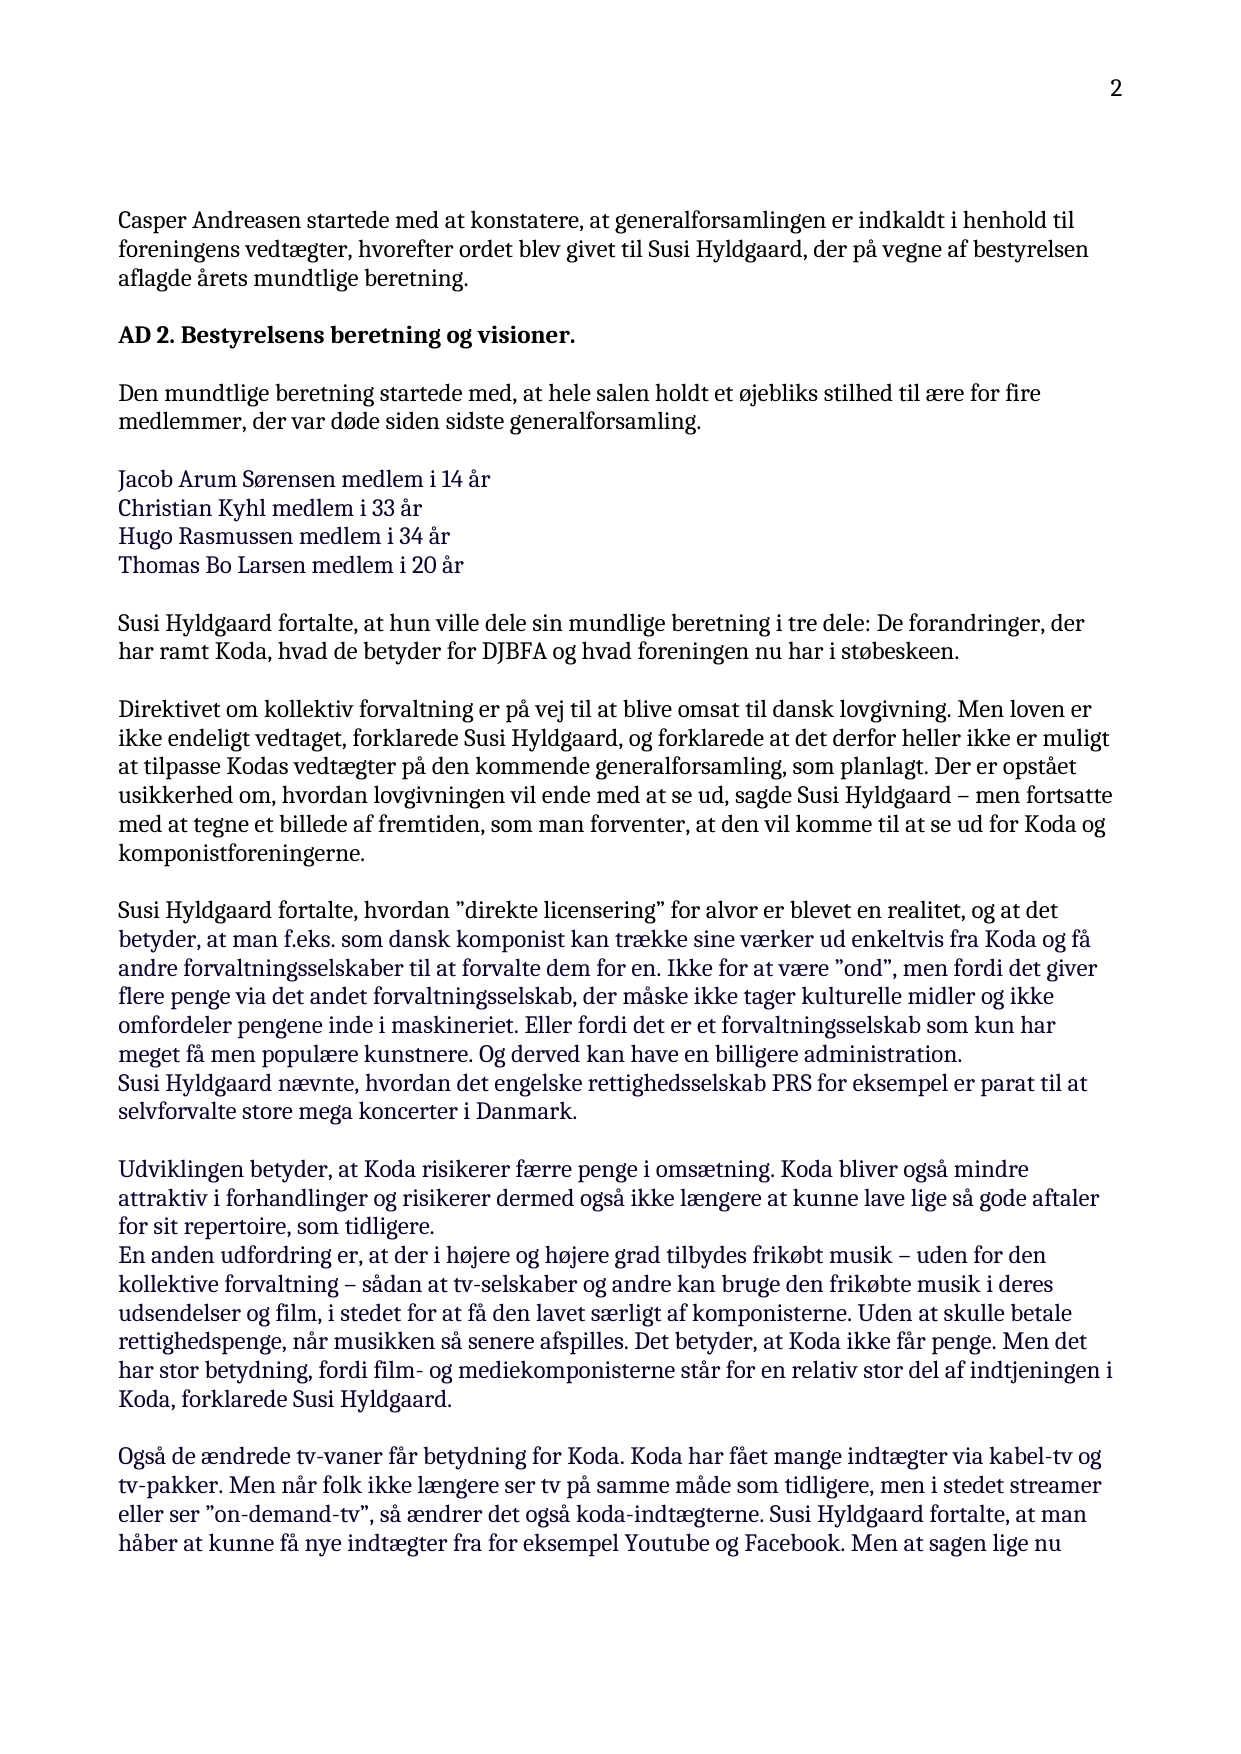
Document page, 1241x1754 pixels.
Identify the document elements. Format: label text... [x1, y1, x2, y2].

text Jacob Arum Sørensen medlem i 14 år [118, 465, 1122, 493]
text Susi Hyldgaard fortalte, at hun ville dele sin mundlige beretning i tre dele: De forandringer, der har ramt Koda, hvad de betyder for DJBFA og hvad foreningen nu har i støbeskeen. [118, 608, 1122, 666]
text En anden udfordring er, at der i højere og højere grad tilbydes frikøbt musik – uden for den kollektive forvaltning – sådan at tv-selskaber og andre kan bruge den frikøbte musik i deres udsendelser og film, i stedet for at få den lavet særligt af komponisterne. Uden at skulle betale rettighedspenge, når musikken så senere afspilles. Det betyder, at Koda ikke får penge. Men det har stor betydning, fordi film- og mediekomponisterne står for en relativ stor del af indtjeningen i Koda, forklarede Susi Hyldgaard. [118, 1241, 1122, 1413]
text AD 2. Bestyrelsens beretning og visioner. [118, 321, 1122, 350]
text Hugo Rasmussen medlem i 34 år [118, 522, 1122, 551]
text Den mundtlige beretning startede med, at hele salen holdt et øjebliks stilhed til ære for fire medlemmer, der var døde siden sidste generalforsamling. [118, 378, 1122, 436]
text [118, 1442, 1122, 1557]
text Thomas Bo Larsen medlem i 20 år [118, 551, 1122, 580]
text Udviklingen betyder, at Koda risikerer færre penge i omsætning. Koda bliver også mindre attraktiv i forhandlinger og risikerer dermed også ikke længere at kunne lave lige så gode aftaler for sit repertoire, som tidligere. [118, 1155, 1122, 1241]
text Casper Andreasen startede med at konstatere, at generalforsamlingen er indkaldt i henhold til foreningens vedtægter, hvorefter ordet blev givet til Susi Hyldgaard, der på vegne af bestyrelsen aflagde årets mundtlige beretning. [118, 206, 1122, 292]
text Susi Hyldgaard nævnte, hvordan det engelske rettighedsselskab PRS for eksempel er parat til at selvforvalte store mega koncerter i Danmark. [118, 1068, 1122, 1126]
text Christian Kyhl medlem i 33 år [118, 493, 1122, 522]
text Susi Hyldgaard fortalte, hvordan ”direkte licensering” for alvor er blevet en realitet, og at det betyder, at man f.eks. som dansk komponist kan trække sine værker ud enkeltvis fra Koda og få andre forvaltningsselskaber til at forvalte dem for en. Ikke for at være ”ond”, men fordi det giver flere penge via det andet forvaltningsselskab, der måske ikke tager kulturelle midler og ikke omfordeler pengene inde i maskineriet. Eller fordi det er et forvaltningsselskab som kun har meget få men populære kunstnere. Og derved kan have en billigere administration. [118, 896, 1122, 1068]
text Direktivet om kollektiv forvaltning er på vej til at blive omsat til dansk lovgivning. Men loven er ikke endeligt vedtaget, forklarede Susi Hyldgaard, og forklarede at det derfor heller ikke er muligt at tilpasse Kodas vedtægter på den kommende generalforsamling, som planlagt. Der er opstået usikkerhed om, hvordan lovgivningen vil ende med at se ud, sagde Susi Hyldgaard – men fortsatte med at tegne et billede af fremtiden, som man forventer, at den vil komme til at se ud for Koda og komponistforeningerne. [118, 695, 1122, 867]
